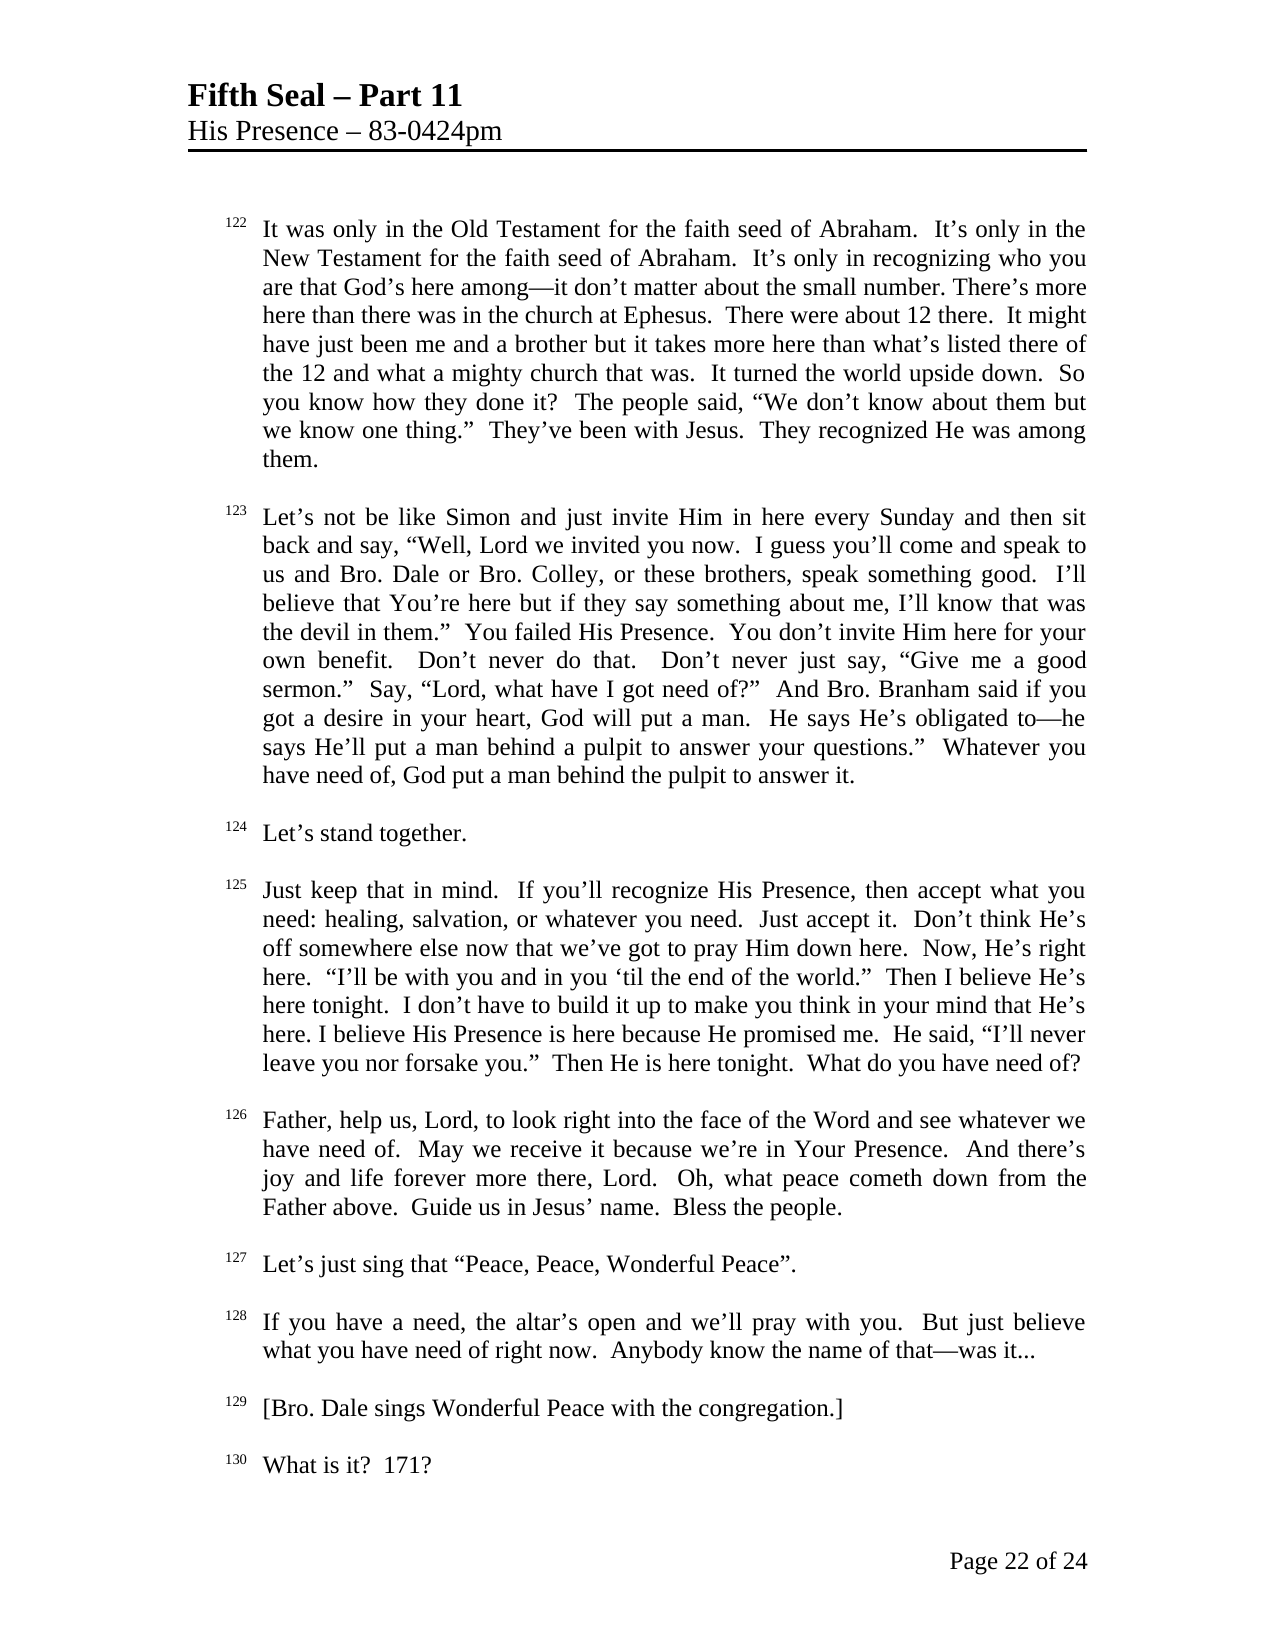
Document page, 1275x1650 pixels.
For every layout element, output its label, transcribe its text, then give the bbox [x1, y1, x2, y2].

list Let’s not be like Simon and just invite Him in here every Sunday and then sit back and say, “Well, Lord we invited you now. I guess you’ll come and speak to us and Bro. Dale or Bro. Colley, or these brothers, speak something good. I’ll believe that You’re here but if they say something about me, I’ll know that was the devil in them.” You failed His Presence. You don’t invite Him here for your own benefit. Don’t never do that. Don’t never just say, “Give me a good sermon.” Say, “Lord, what have I got need of?” And Bro. Branham said if you got a desire in your heart, God will put a man. He says He’s obligated to—he says He’ll put a man behind a pulpit to answer your questions.” Whatever you have need of, God put a man behind the pulpit to answer it. [225, 502, 1087, 789]
list [Bro. Dale sings Wonderful Peace with the congregation.] [225, 1393, 1087, 1422]
list It was only in the Old Testament for the faith seed of Abraham. It’s only in the New Testament for the faith seed of Abraham. It’s only in recognizing who you are that God’s here among—it don’t matter about the small number. There’s more here than there was in the church at Ephesus. There were about 12 there. It might have just been me and a brother but it takes more here than what’s listed there of the 12 and what a mighty church that was. It turned the world upside down. So you know how they done it? The people said, “We don’t know about them but we know one thing.” They’ve been with Jesus. They recognized He was among them. [225, 214, 1087, 473]
list Let’s stand together. [225, 818, 1087, 847]
list Let’s just sing that “Peace, Peace, Wonderful Peace”. [225, 1249, 1087, 1278]
list What is it? 171? [225, 1451, 1087, 1479]
list If you have a need, the altar’s open and we’ll pray with you. But just believe what you have need of right now. Anybody know the name of that—was it... [225, 1307, 1087, 1364]
list Father, help us, Lord, to look right into the face of the Word and see whatever we have need of. May we receive it because we’re in Your Presence. And there’s joy and life forever more there, Lord. Oh, what peace cometh down from the Father above. Guide us in Jesus’ name. Bless the people. [225, 1106, 1087, 1221]
list Just keep that in mind. If you’ll recognize His Presence, then accept what you need: healing, salvation, or whatever you need. Just accept it. Don’t think He’s off somewhere else now that we’ve got to pray Him down here. Now, He’s right here. “I’ll be with you and in you ‘til the end of the world.” Then I believe He’s here tonight. I don’t have to build it up to make you think in your mind that He’s here. I believe His Presence is here because He promised me. He said, “I’ll never leave you nor forsake you.” Then He is here tonight. What do you have need of? [225, 876, 1087, 1077]
